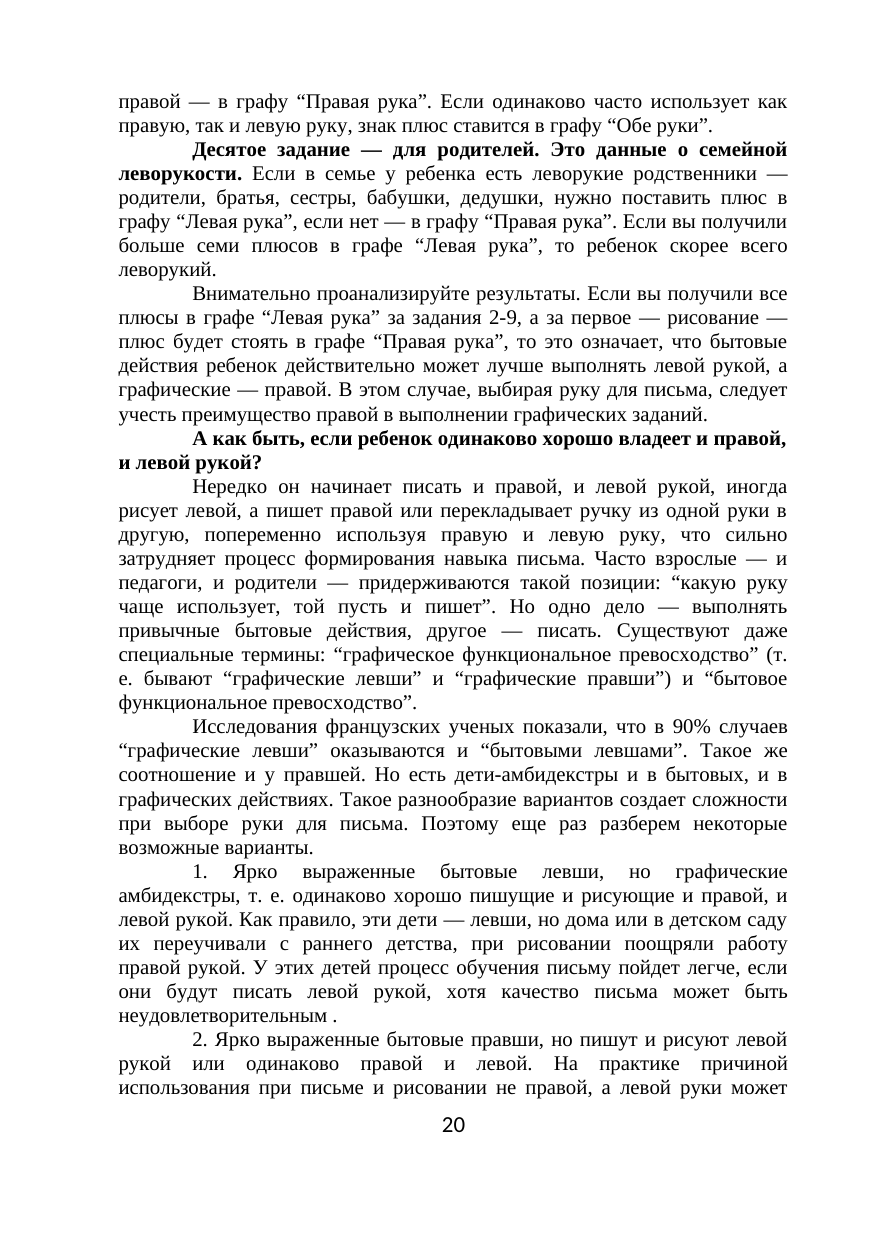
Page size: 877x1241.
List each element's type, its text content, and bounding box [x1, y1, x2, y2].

text 1. Ярко выраженные бытовые левши, но графические амбидекстры, т. е. одинаково хорошо пишущие и рисующие и правой, и левой рукой. Как правило, эти дети — левши, но дома или в детском саду их переучивали с раннего детства, при рисовании поощряли работу правой рукой. У этих детей процесс обучения письму пойдет легче, если они будут писать левой рукой, хотя качество письма может быть неудовлетворительным . [118, 859, 788, 1027]
text Нередко он начинает писать и правой, и левой рукой, иногда рисует левой, а пишет правой или перекладывает ручку из одной руки в другую, попеременно используя правую и левую руку, что сильно затрудняет процесс формирования навыка письма. Часто взрослые — и педагоги, и родители — придерживаются такой позиции: “какую руку чаще использует, той пусть и пишет”. Но одно дело — выполнять привычные бытовые действия, другое — писать. Существуют даже специальные термины: “графическое функциональное превосходство” (т. е. бывают “графические левши” и “графические правши”) и “бытовое функциональное превосходство”. [118, 474, 788, 714]
text Внимательно проанализируйте результаты. Если вы получили все плюсы в графе “Левая рука” за задания 2-9, а за первое — рисование — плюс будет стоять в графе “Правая рука”, то это означает, что бытовые действия ребенок действительно может лучше выполнять левой рукой, а графические — правой. В этом случае, выбирая руку для письма, следует учесть преимущество правой в выполнении графических заданий. [118, 281, 788, 426]
text Исследования французских ученых показали, что в 90% случаев “графические левши” оказываются и “бытовыми левшами”. Такое же соотношение и у правшей. Но есть дети-амбидекстры и в бытовых, и в графических действиях. Такое разнообразие вариантов создает сложности при выборе руки для письма. Поэтому еще раз разберем некоторые возможные варианты. [118, 714, 788, 859]
text А как быть, если ребенок одинаково хорошо владеет и правой, и левой рукой? [118, 426, 788, 474]
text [118, 89, 788, 137]
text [118, 1027, 788, 1099]
text Десятое задание — для родителей. Это данные о семейной леворукости. Если в семье у ребенка есть леворукие родственники — родители, братья, сестры, бабушки, дедушки, нужно поставить плюс в графу “Левая рука”, если нет — в графу “Правая рука”. Если вы получили больше семи плюсов в графе “Левая рука”, то ребенок скорее всего леворукий. [118, 137, 788, 281]
